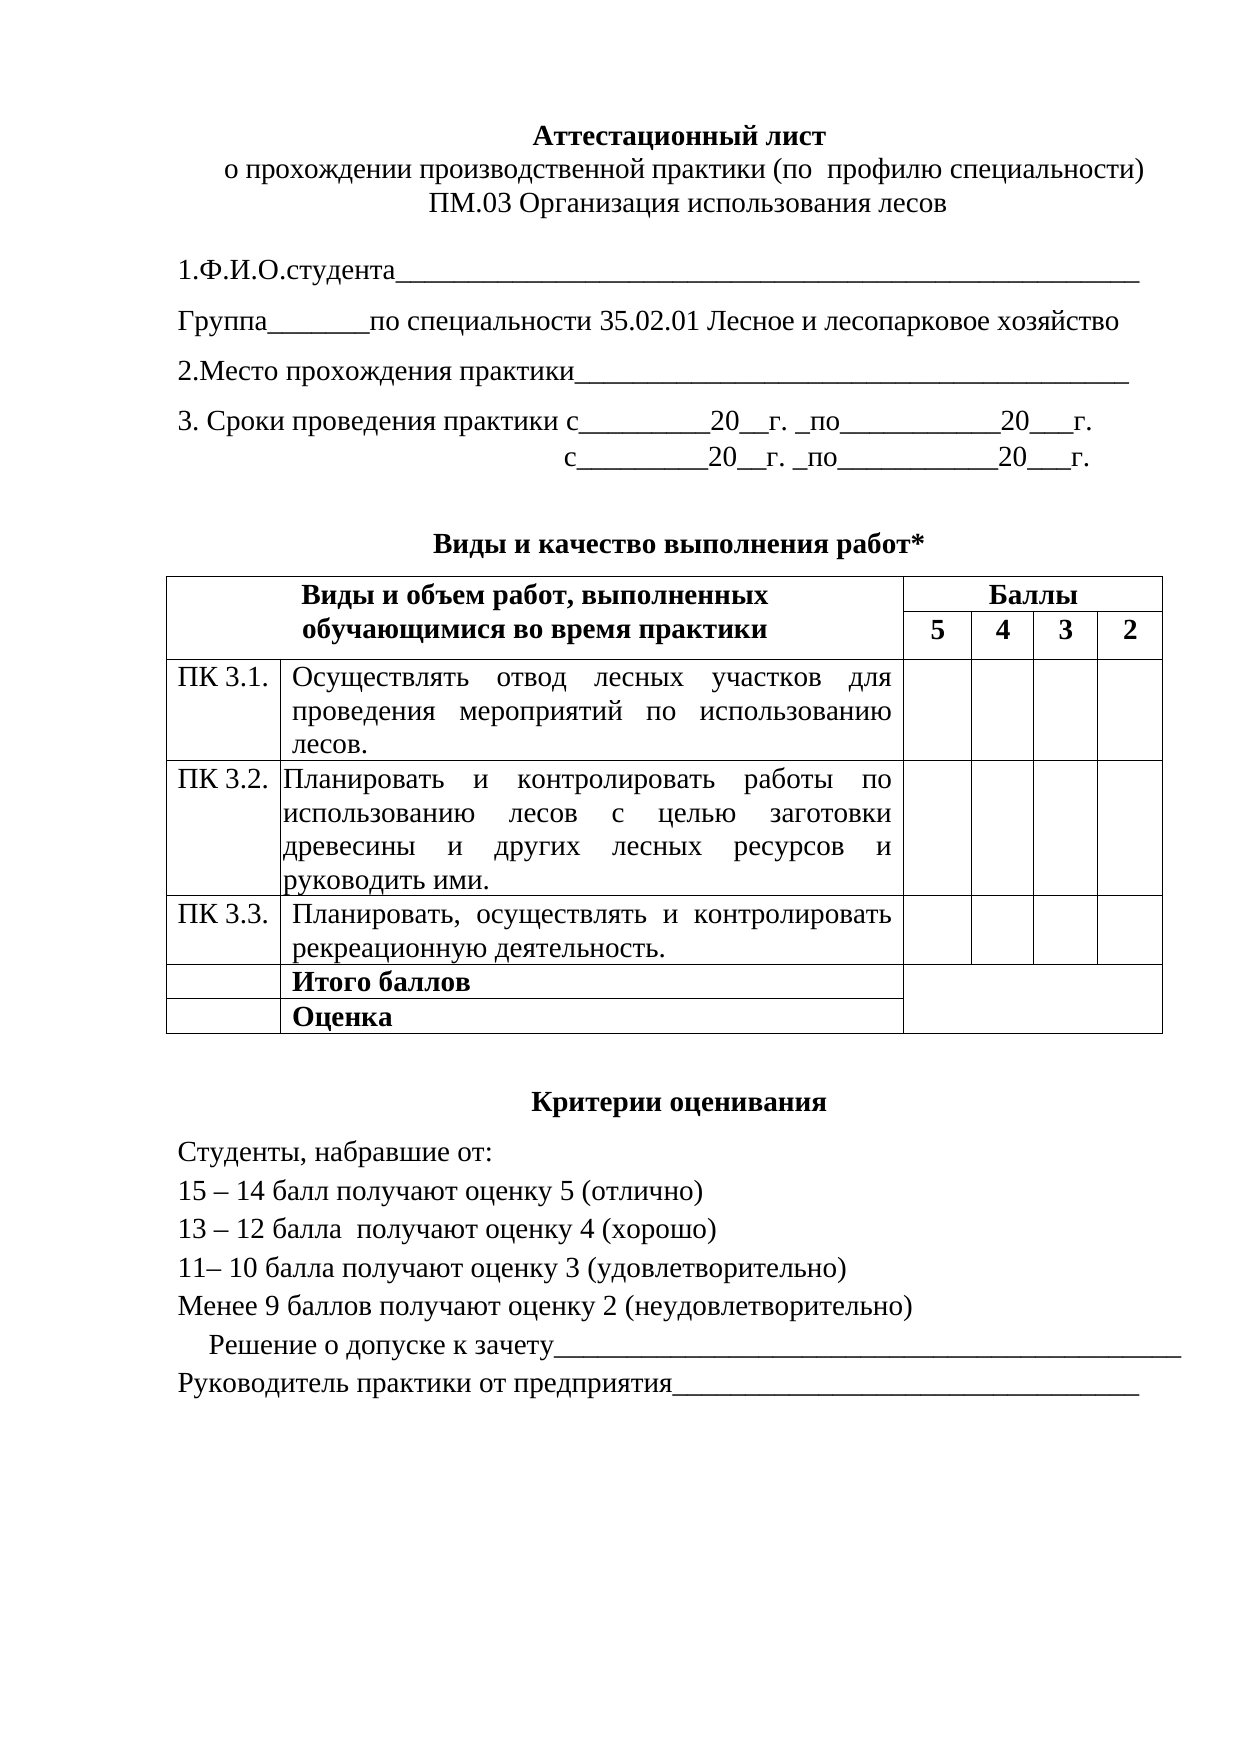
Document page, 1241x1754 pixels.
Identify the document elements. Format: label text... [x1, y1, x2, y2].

table_cell Планировать, осуществлять и контролировать рекреационную деятельность. [281, 896, 903, 963]
text Группа_______по специальности 35.02.01 Лесное и лесопарковое хозяйство [177, 303, 1181, 336]
table_cell [1034, 896, 1097, 963]
text о прохождении производственной практики (по профилю специальности) [187, 152, 1181, 185]
table_cell [972, 660, 1033, 760]
table_cell [1098, 660, 1162, 760]
table_cell 3 [1034, 612, 1097, 658]
text Виды и качество выполнения работ* [177, 526, 1181, 559]
table_cell [1098, 896, 1162, 963]
table_cell [904, 761, 971, 895]
table_cell [972, 896, 1033, 963]
text 3. Сроки проведения практики с_________20__г. _по___________20___г. [177, 403, 1181, 437]
table_cell Итого баллов [281, 965, 903, 998]
text 13 – 12 балла получают оценку 4 (хорошо) [177, 1211, 1181, 1245]
table_cell [904, 965, 1162, 1033]
text Критерии оценивания [177, 1084, 1181, 1117]
text ПМ.03 Организация использования лесов [187, 185, 1181, 219]
text Руководитель практики от предприятия________________________________ [177, 1366, 1181, 1399]
table_header Баллы [904, 577, 1162, 611]
table_cell 5 [904, 612, 971, 658]
table_cell [1098, 761, 1162, 895]
table_cell [904, 896, 971, 963]
table_cell [167, 965, 280, 998]
text 1.Ф.И.О.студента___________________________________________________ [177, 252, 1181, 286]
table_cell [972, 761, 1033, 895]
text Аттестационный лист [177, 118, 1181, 152]
table_cell [904, 660, 971, 760]
text Студенты, набравшие от: [177, 1134, 1181, 1168]
text Менее 9 баллов получают оценку 2 (неудовлетворительно) [177, 1288, 1181, 1322]
table_cell ПК 3.1. [167, 660, 280, 760]
table_cell ПК 3.2. [167, 761, 280, 895]
table_cell [1034, 660, 1097, 760]
table_cell Планировать и контролировать работы по использованию лесов с целью заготовки древесины и других лесных ресурсов и руководить ими. [281, 761, 903, 895]
text Решение о допуске к зачету___________________________________________ [177, 1327, 1181, 1361]
text 11– 10 балла получают оценку 3 (удовлетворительно) [177, 1250, 1181, 1283]
table_cell 2 [1098, 612, 1162, 658]
table_cell [167, 999, 280, 1033]
table_cell [1034, 761, 1097, 895]
table_cell Осуществлять отвод лесных участков для проведения мероприятий по использованию лесов. [281, 660, 903, 760]
text 15 – 14 балл получают оценку 5 (отлично) [177, 1173, 1181, 1206]
table_cell 4 [972, 612, 1033, 658]
table_header Виды и объем работ, выполненных обучающимися во время практики [167, 577, 903, 658]
table_cell ПК 3.3. [167, 896, 280, 963]
text 2.Место прохождения практики______________________________________ [177, 353, 1181, 386]
table_cell Оценка [281, 999, 903, 1033]
text с_________20__г. _по___________20___г. [177, 439, 1181, 473]
